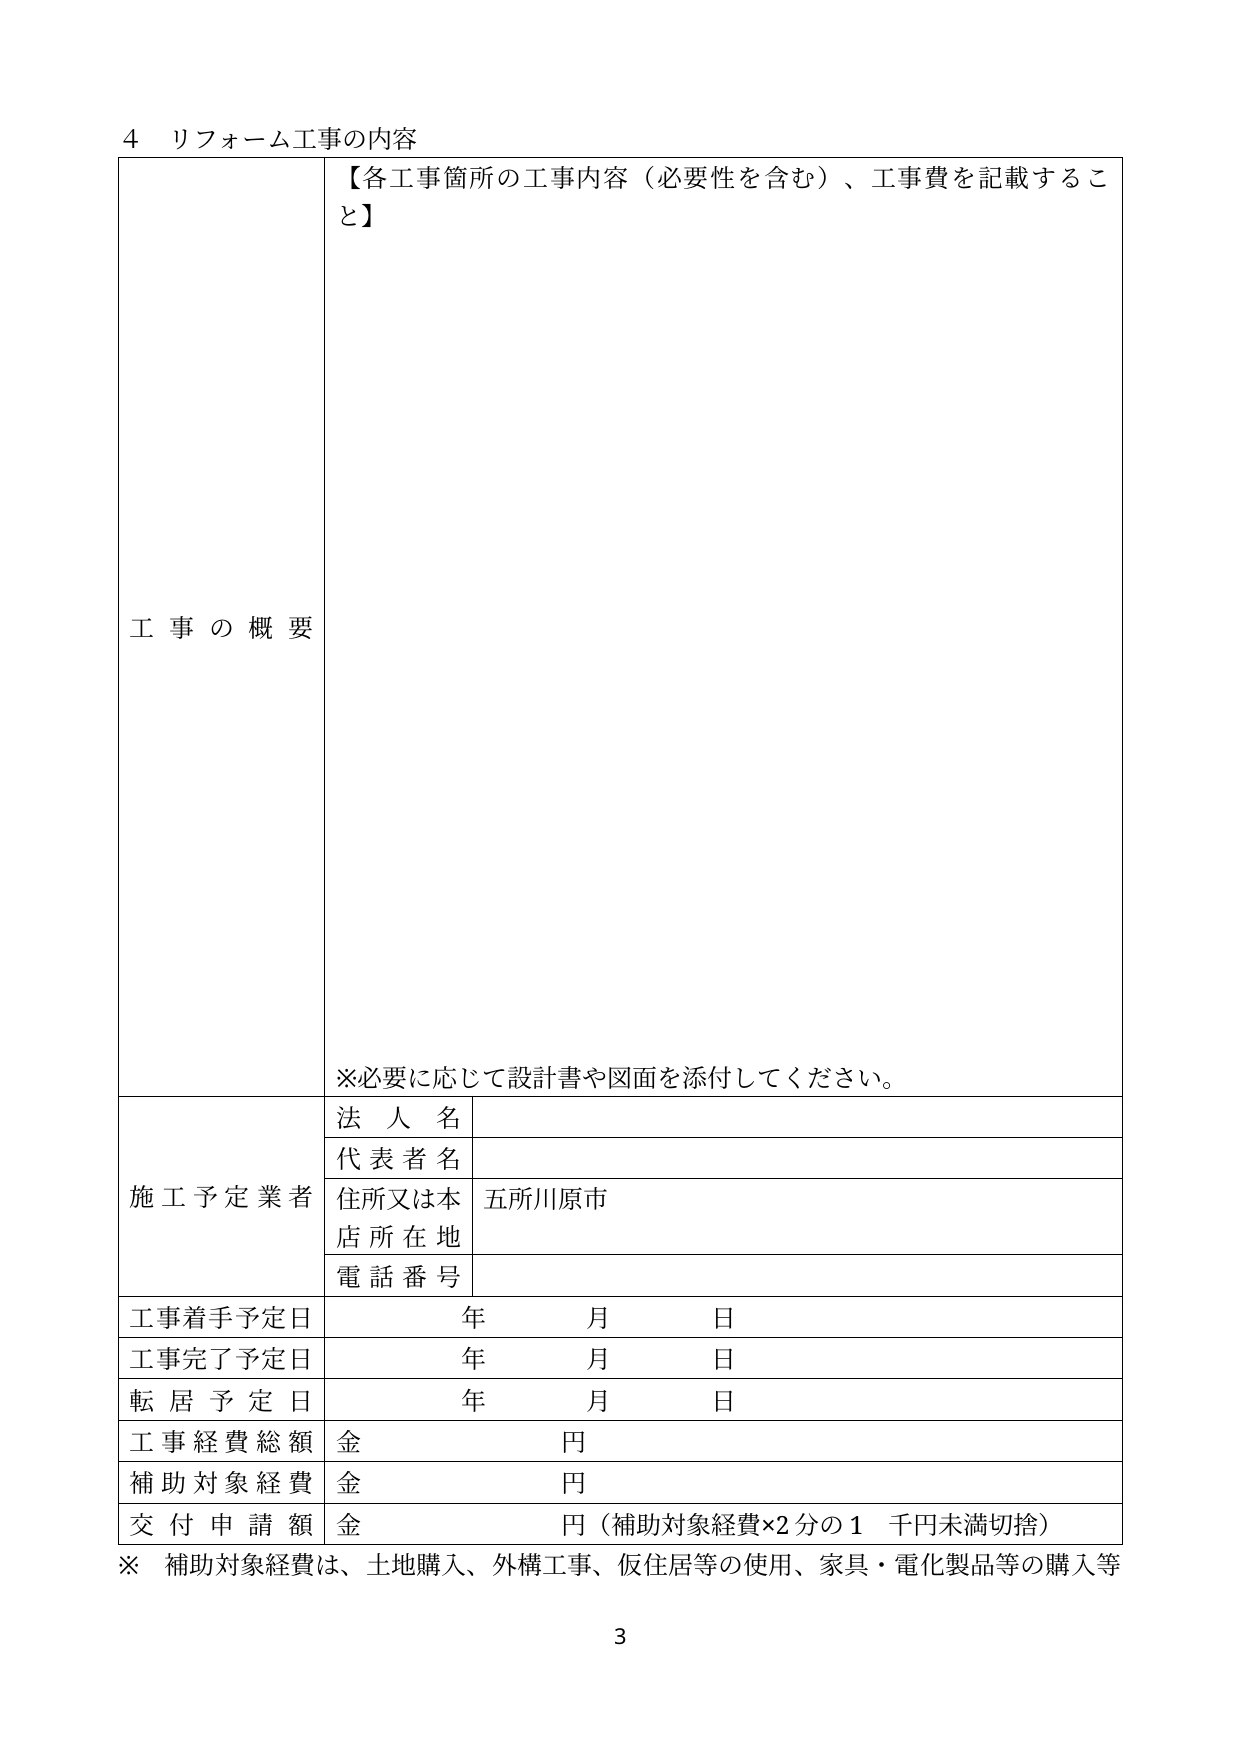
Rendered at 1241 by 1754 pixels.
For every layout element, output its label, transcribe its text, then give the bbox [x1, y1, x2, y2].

table_cell 五所川原市 [473, 1179, 1122, 1254]
table_cell 金 円 [325, 1462, 1122, 1502]
table_cell 年 月 日 [325, 1297, 1122, 1337]
table_cell 電話番号 [325, 1255, 472, 1296]
table_cell [473, 1255, 1122, 1296]
table_cell 住所又は本店所在地 [325, 1179, 472, 1254]
table_header 【各工事箇所の工事内容（必要性を含む）、工事費を記載すること】 ※必要に応じて設計書や図面を添付してください。 [325, 158, 1122, 1096]
table_cell 工事完了予定日 [119, 1338, 324, 1378]
table_cell 代表者名 [325, 1138, 472, 1178]
table_cell [473, 1138, 1122, 1178]
table_cell 転居予定日 [119, 1379, 324, 1420]
table_cell 年 月 日 [325, 1338, 1122, 1378]
table_cell 補助対象経費 [119, 1462, 324, 1502]
table_cell 法人名 [325, 1097, 472, 1137]
table_cell 施工予定業者 [119, 1097, 324, 1296]
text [118, 1545, 1122, 1582]
table_cell 金 円 [325, 1421, 1122, 1461]
table_cell 年 月 日 [325, 1379, 1122, 1420]
table_header 工事の概要 [119, 158, 324, 1096]
table_cell [473, 1097, 1122, 1137]
table_cell 工事着手予定日 [119, 1297, 324, 1337]
text ４ リフォーム工事の内容 [118, 119, 1122, 157]
table_cell 工事経費総額 [119, 1421, 324, 1461]
table_cell 金 円（補助対象経費×2分の1 千円未満切捨） [325, 1504, 1122, 1544]
table_cell 交付申請額 [119, 1504, 324, 1544]
